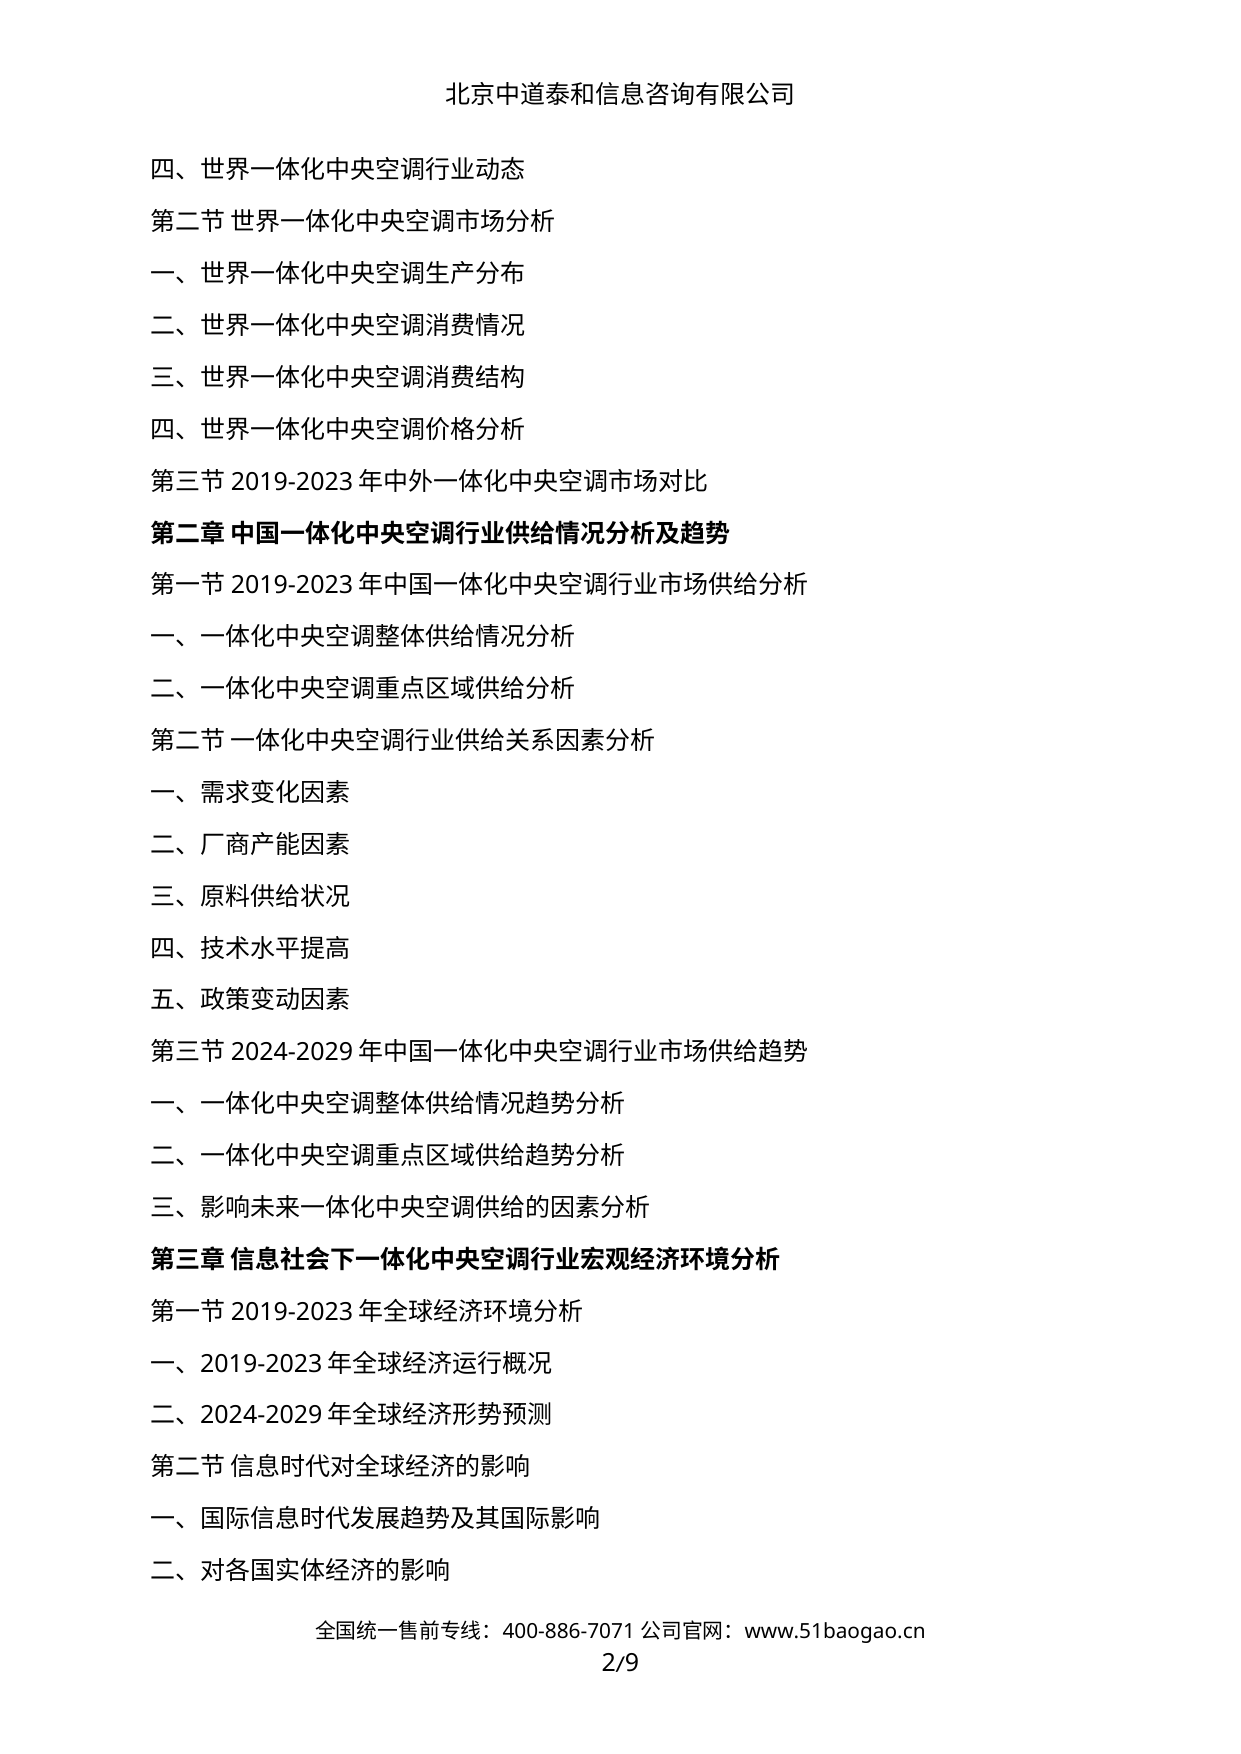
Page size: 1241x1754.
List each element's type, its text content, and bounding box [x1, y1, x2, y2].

text 第二节 世界一体化中央空调市场分析 [150, 202, 1090, 238]
text 四、世界一体化中央空调行业动态 [150, 150, 1090, 186]
text 一、世界一体化中央空调生产分布 [150, 254, 1090, 290]
text 一、一体化中央空调整体供给情况分析 [150, 617, 1090, 653]
text 四、世界一体化中央空调价格分析 [150, 409, 1090, 446]
text 三、世界一体化中央空调消费结构 [150, 357, 1090, 394]
text 二、2024-2029年全球经济形势预测 [150, 1395, 1090, 1431]
text 第三节 2024-2029年中国一体化中央空调行业市场供给趋势 [150, 1032, 1090, 1068]
text 第三节 2019-2023年中外一体化中央空调市场对比 [150, 461, 1090, 497]
text 一、国际信息时代发展趋势及其国际影响 [150, 1499, 1090, 1535]
text 第一节 2019-2023年中国一体化中央空调行业市场供给分析 [150, 565, 1090, 601]
text 三、影响未来一体化中央空调供给的因素分析 [150, 1187, 1090, 1224]
text 第二节 信息时代对全球经济的影响 [150, 1447, 1090, 1483]
text 二、一体化中央空调重点区域供给趋势分析 [150, 1136, 1090, 1172]
text 五、政策变动因素 [150, 980, 1090, 1016]
text 二、厂商产能因素 [150, 824, 1090, 861]
text 第二章 中国一体化中央空调行业供给情况分析及趋势 [150, 513, 1090, 549]
text 第二节 一体化中央空调行业供给关系因素分析 [150, 721, 1090, 757]
text 第一节 2019-2023年全球经济环境分析 [150, 1291, 1090, 1327]
text 一、2019-2023年全球经济运行概况 [150, 1343, 1090, 1379]
text 二、世界一体化中央空调消费情况 [150, 306, 1090, 342]
text 一、一体化中央空调整体供给情况趋势分析 [150, 1084, 1090, 1120]
text 第三章 信息社会下一体化中央空调行业宏观经济环境分析 [150, 1239, 1090, 1276]
text 二、对各国实体经济的影响 [150, 1551, 1090, 1587]
text 一、需求变化因素 [150, 772, 1090, 809]
text 二、一体化中央空调重点区域供给分析 [150, 669, 1090, 705]
text 四、技术水平提高 [150, 928, 1090, 964]
text 三、原料供给状况 [150, 876, 1090, 912]
